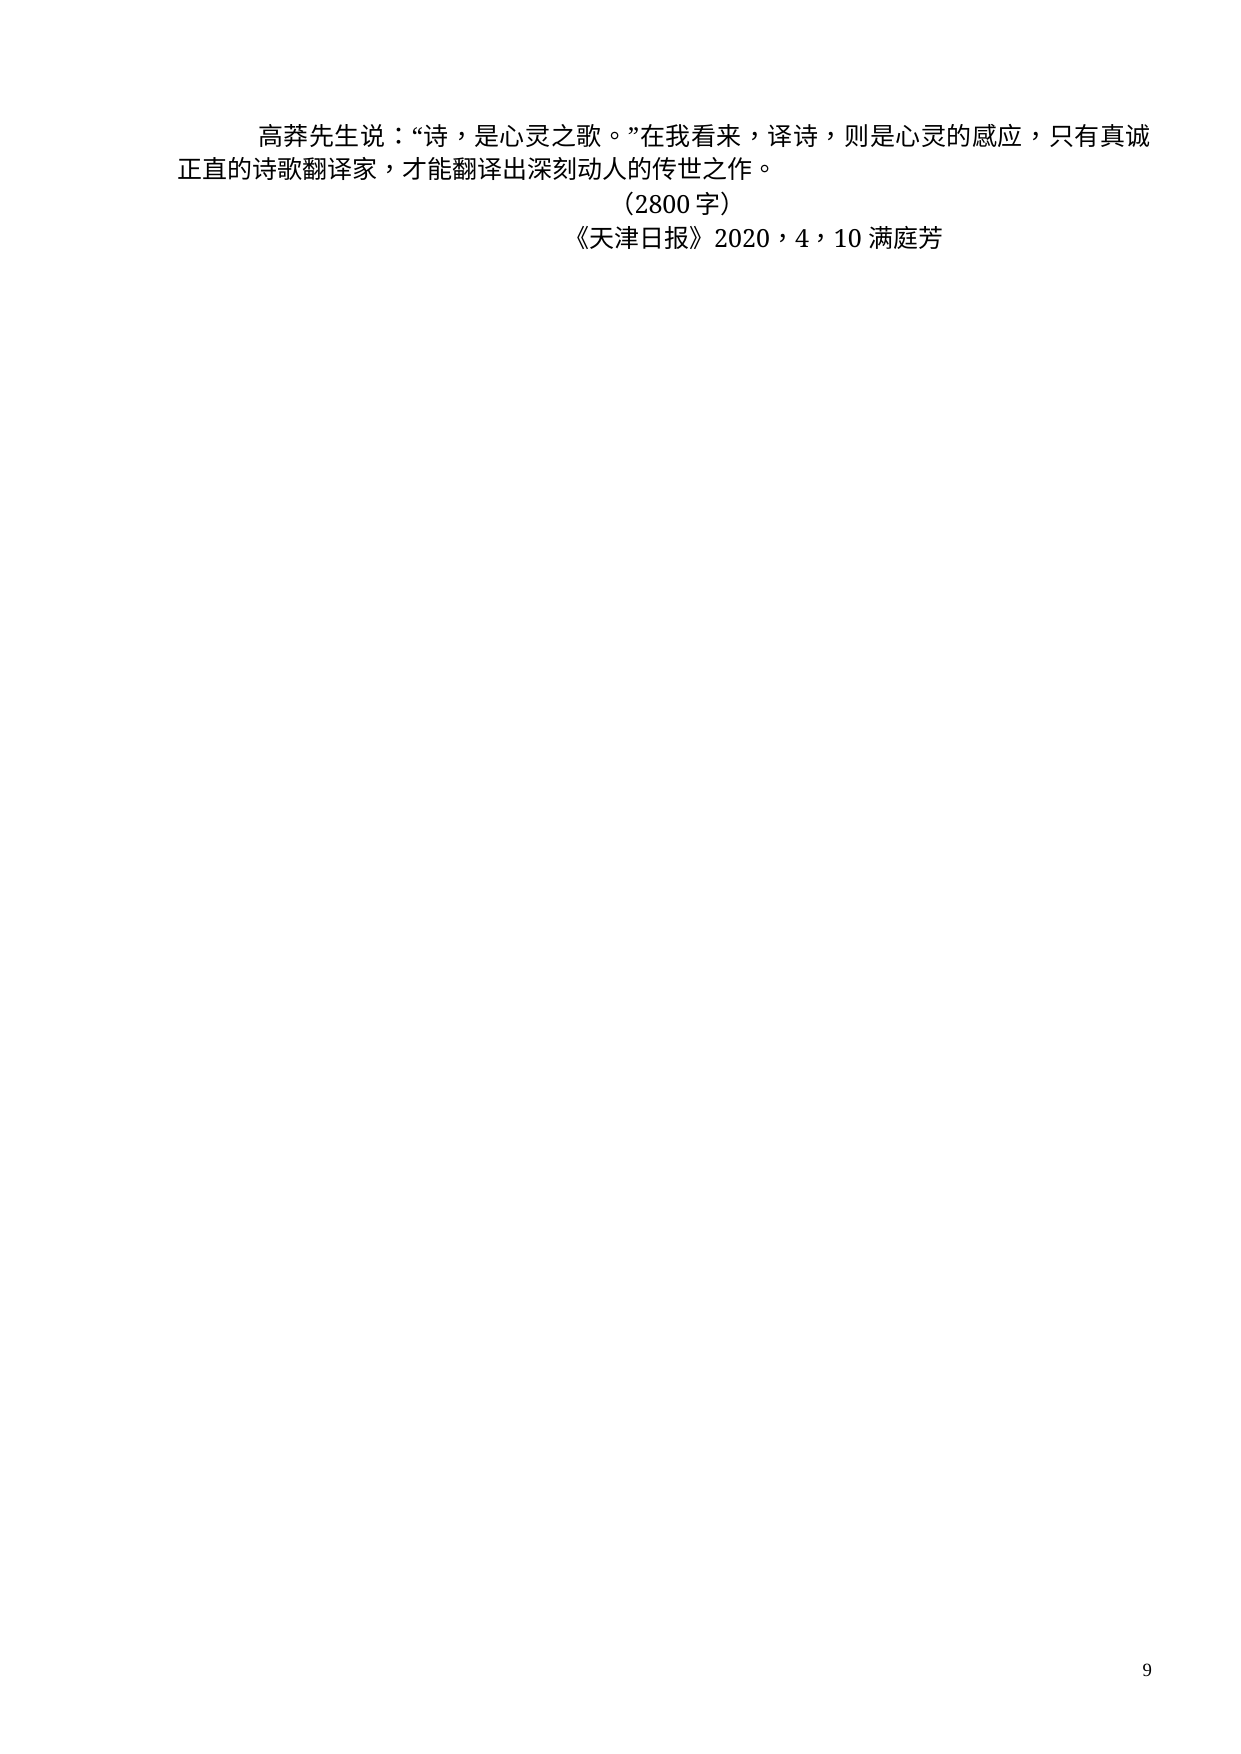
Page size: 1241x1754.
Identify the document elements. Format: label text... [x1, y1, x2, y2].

text （2800字） [177, 186, 1152, 220]
text 《天津日报》2020，4，10 满庭芳 [177, 220, 1152, 254]
text 先生说：“诗，是心灵之歌。”在我看来，译诗，则是心灵的感应，只有真诚正直的诗歌翻译家，才能翻译出深刻动人的传世之作。 [177, 118, 1152, 186]
